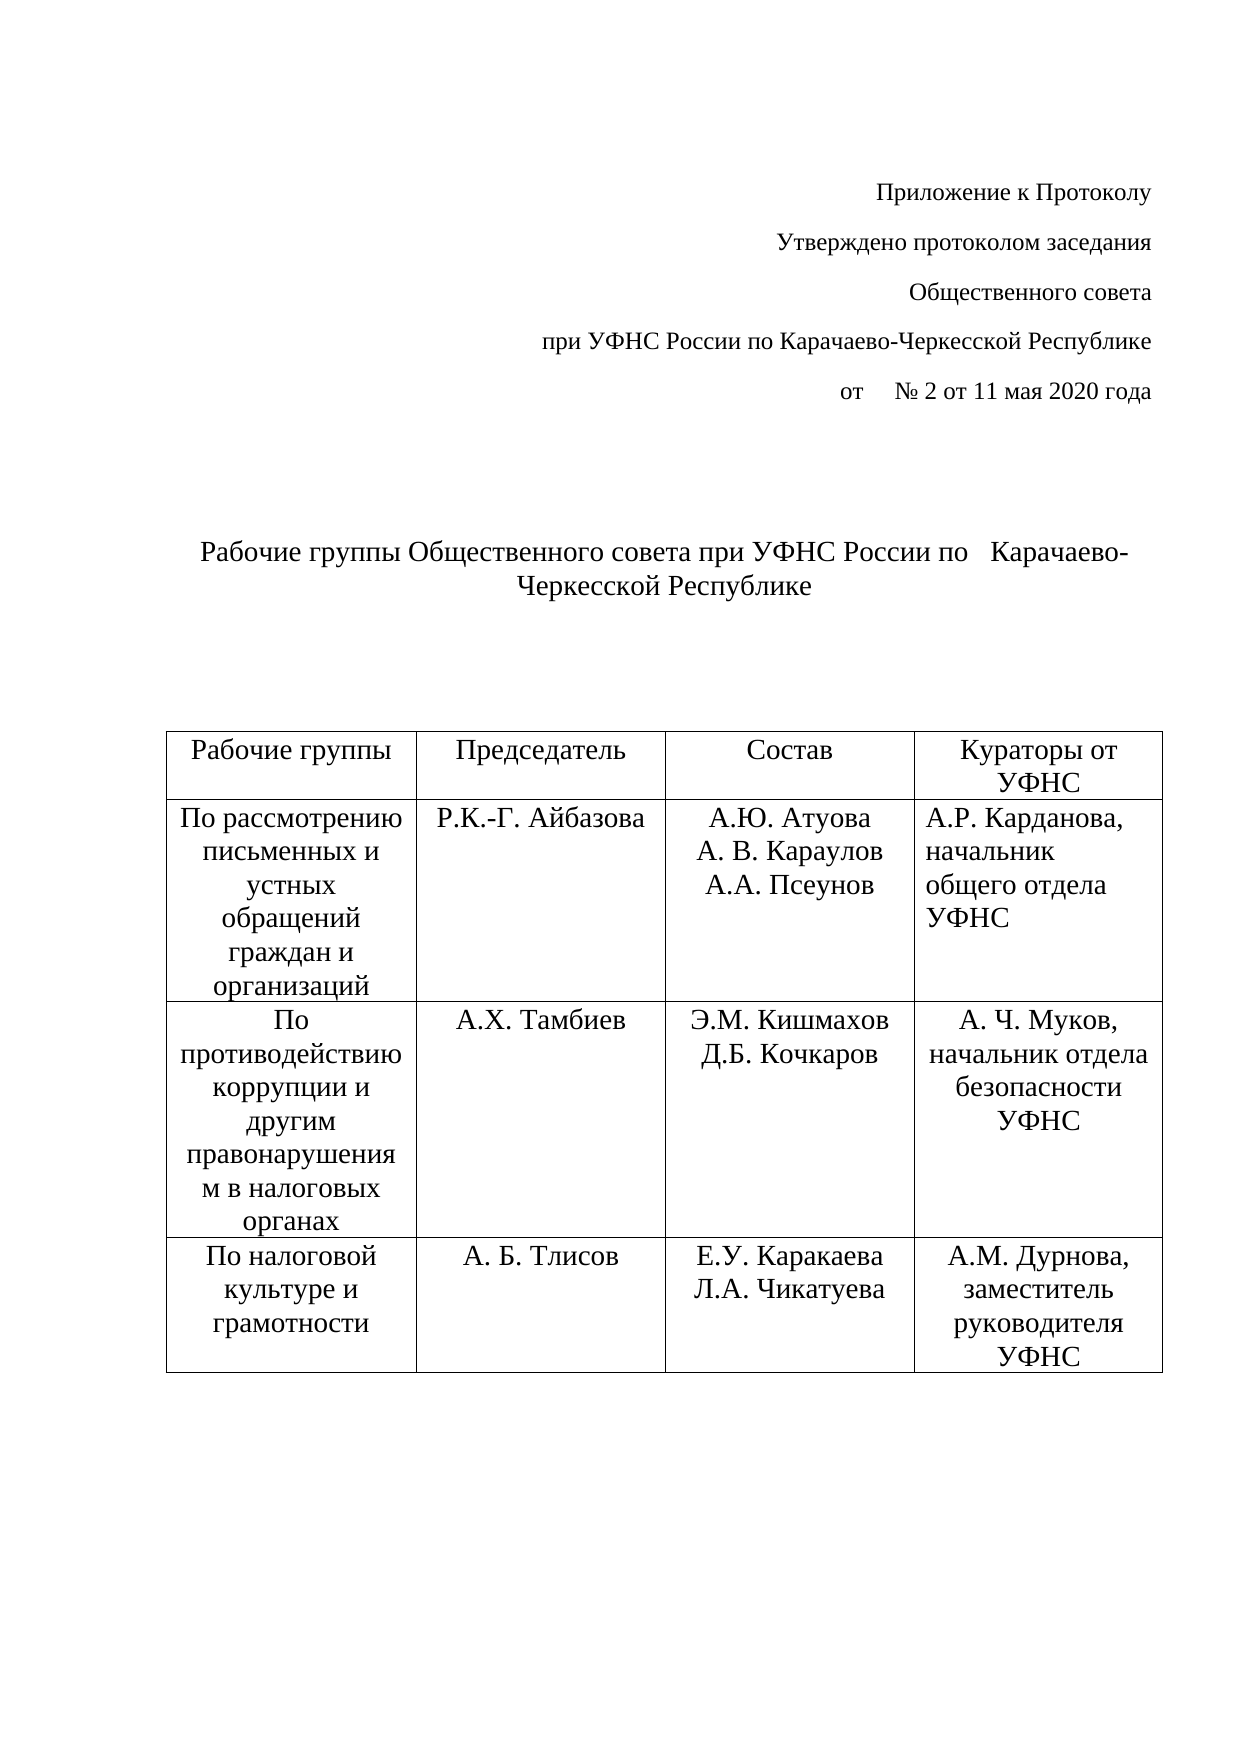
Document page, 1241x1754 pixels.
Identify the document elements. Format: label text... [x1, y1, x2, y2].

table_cell А.М. Дурнова, заместитель руководителя УФНС [915, 1238, 1162, 1372]
text Приложение к Протоколу [177, 177, 1152, 206]
table_cell По противодействию коррупции и другим правонарушениям в налоговых органах [167, 1002, 416, 1237]
table_cell А.Р. Карданова, начальник общего отдела УФНС [915, 800, 1162, 1001]
text от № 2 от 11 мая 2020 года [177, 376, 1152, 404]
table_header Рабочие группы [167, 732, 416, 799]
table_cell А.Х. Тамбиев [417, 1002, 665, 1237]
table_cell А. Б. Тлисов [417, 1238, 665, 1372]
table_cell А. Ч. Муков, начальник отдела безопасности УФНС [915, 1002, 1162, 1237]
text при УФНС России по Карачаево-Черкесской Республике [177, 326, 1152, 355]
table_cell А.Ю. Атуова А. В. Караулов А.А. Псеунов [666, 800, 914, 1001]
table_cell Э.М. Кишмахов Д.Б. Кочкаров [666, 1002, 914, 1237]
text Утверждено протоколом заседания [177, 227, 1152, 256]
table_cell Е.У. Каракаева Л.А. Чикатуева [666, 1238, 914, 1372]
text Общественного совета [177, 277, 1152, 305]
table_header Кураторы от УФНС [915, 732, 1162, 799]
table_cell По рассмотрению письменных и устных обращений граждан и организаций [167, 800, 416, 1001]
table_cell Р.К.-Г. Айбазова [417, 800, 665, 1001]
table_header Председатель [417, 732, 665, 799]
table_header Состав [666, 732, 914, 799]
text Рабочие группы Общественного совета при УФНС России по Карачаево-Черкесской Республике [177, 534, 1152, 601]
table_cell По налоговой культуре и грамотности [167, 1238, 416, 1372]
